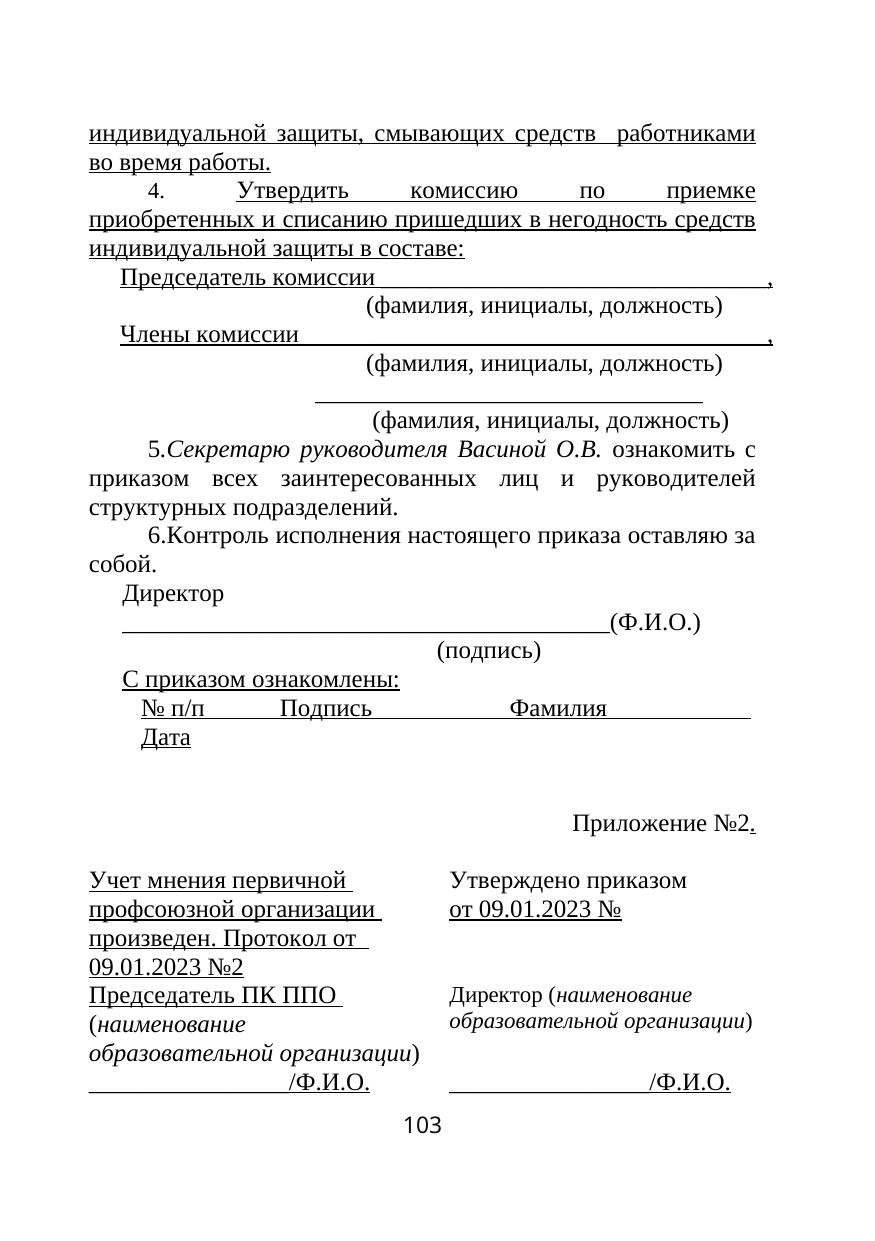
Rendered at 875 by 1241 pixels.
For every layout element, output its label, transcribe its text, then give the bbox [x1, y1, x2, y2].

text Члены комиссии , [89, 319, 756, 348]
table_header Утверждено приказом от 09.01.2023 № [438, 866, 768, 981]
text Директор _______________________________________(Ф.И.О.) [122, 578, 756, 636]
text С приказом ознакомлены: [122, 664, 756, 693]
table_cell Директор (наименование образовательной организации) [438, 981, 768, 1067]
table_cell ________________/Ф.И.О. [438, 1067, 768, 1096]
text Председатель комиссии , [89, 262, 756, 291]
text 6.Контроль исполнения настоящего приказа оставляю за собой. [89, 521, 756, 578]
table_cell ________________/Ф.И.О. [78, 1067, 438, 1096]
text (фамилия, инициалы, должность) [366, 291, 756, 319]
table_cell Председатель ПК ППО (наименование образовательной организации) [78, 981, 438, 1067]
text Приложение №2. [89, 808, 756, 837]
text _______________________________ [315, 377, 756, 406]
text (фамилия, инициалы, должность) [366, 406, 756, 434]
text (подпись) [112, 636, 756, 664]
text (фамилия, инициалы, должность) [366, 348, 756, 377]
text 5.Секретарю руководителя Васиной О.В. ознакомить с приказом всех заинтересованных лиц и руководителей структурных подразделений. [89, 434, 756, 521]
list Утвердить комиссию по приемке приобретенных и списанию пришедших в негодность средств индивидуальной защиты в составе: [89, 231, 756, 262]
list Утвердить комиссию по приемке приобретенных и списанию пришедших в негодность средств индивидуальной защиты в составе: [89, 176, 756, 229]
table_header Учет мнения первичной профсоюзной организации произведен. Протокол от 09.01.2023 №2 [78, 866, 438, 981]
text № п/п Подпись Фамилия Дата [141, 693, 756, 751]
